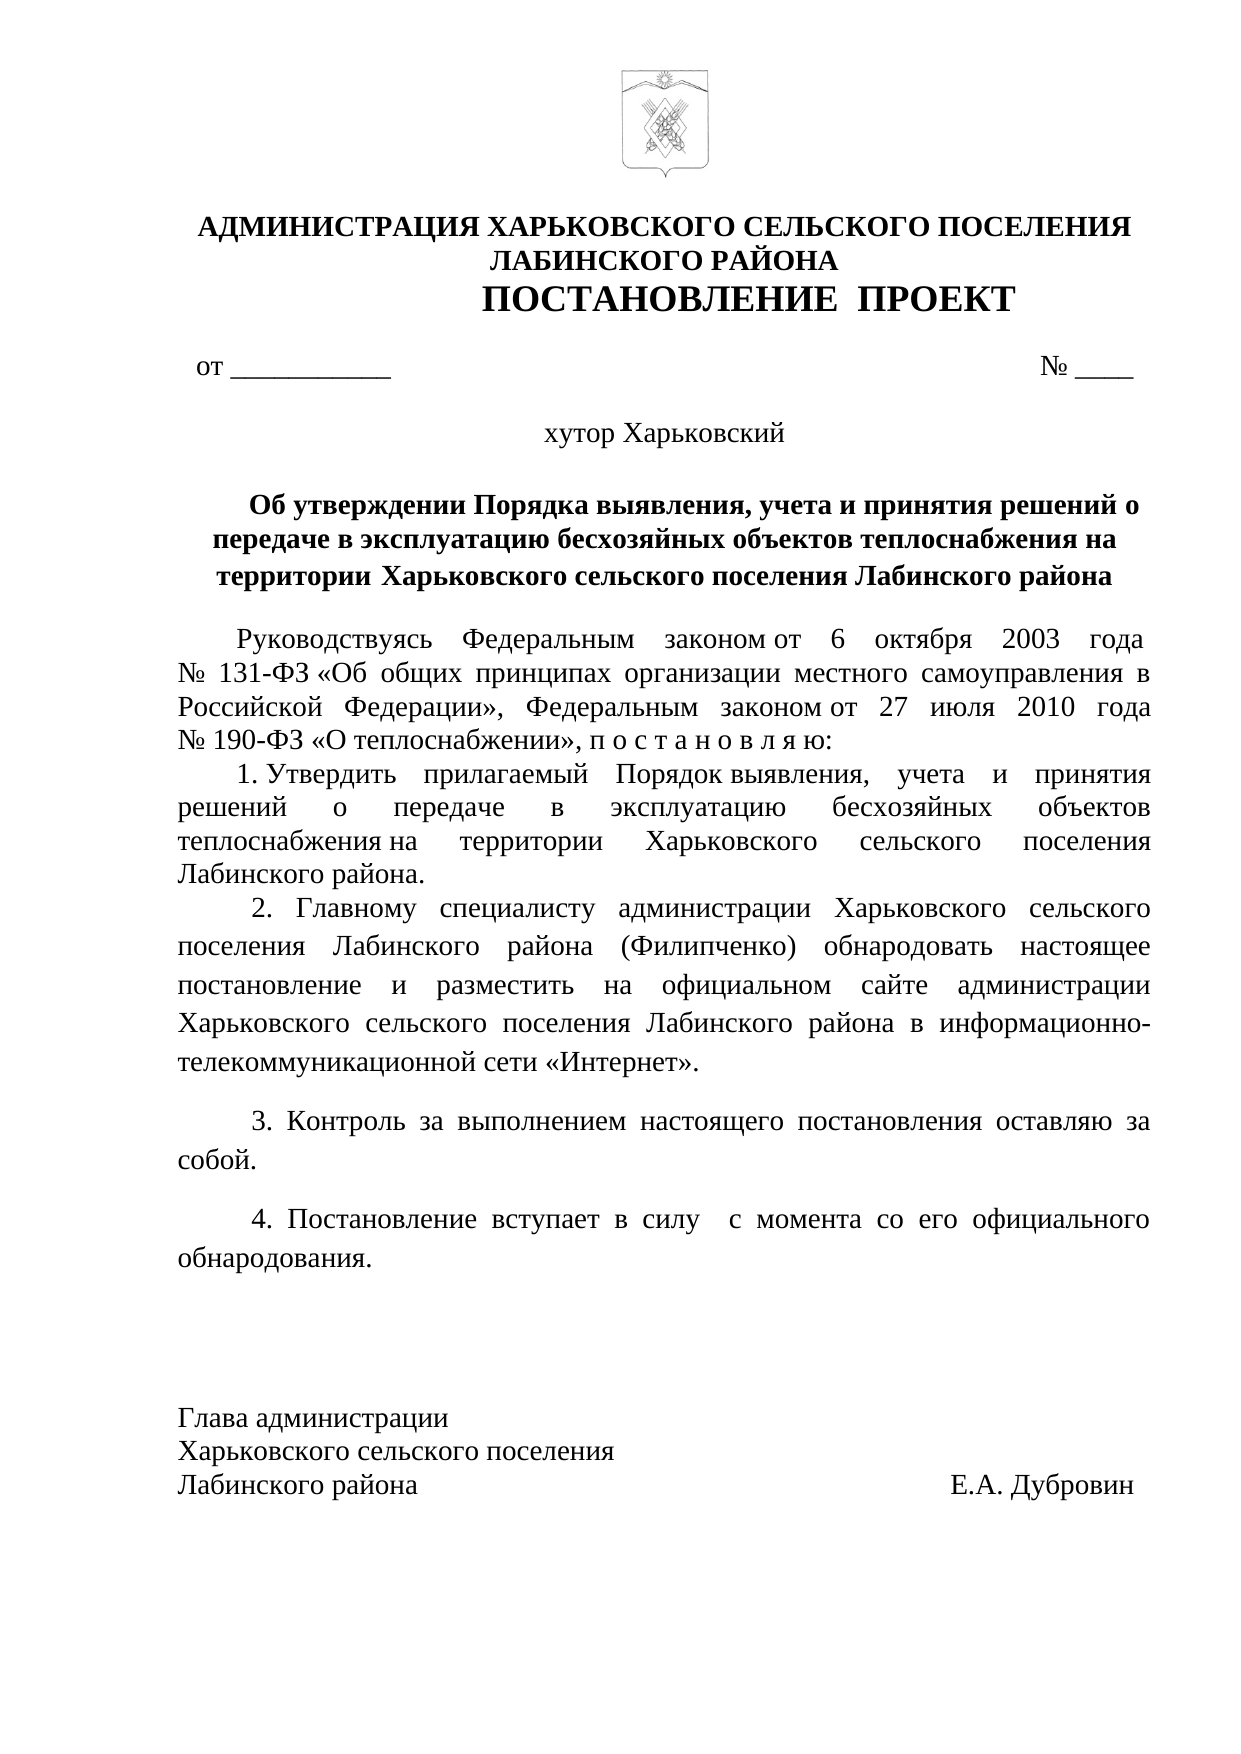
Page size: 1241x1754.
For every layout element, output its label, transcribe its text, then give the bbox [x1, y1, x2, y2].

picture [620, 147, 710, 180]
text 3. Контроль за выполнением настоящего постановления оставляю за собой. [177, 1103, 1152, 1176]
text Лабинского района Е.А. Дубровин [177, 1467, 1152, 1501]
picture [620, 67, 710, 118]
text 4. Постановление вступает в силу с момента со его официального обнародования. [177, 1201, 1152, 1273]
text АДМИНИСТРАЦИЯ ХАРЬКОВСКОГО СЕЛЬСКОГО ПОСЕЛЕНИЯ [177, 209, 1152, 243]
text Руководствуясь Федеральным законом от 6 октября 2003 года № 131-ФЗ «Об общих принципах организации местного самоуправления в Российской Федерации», Федеральным законом от 27 июля 2010 года № 190-ФЗ «О теплоснабжении», п о с т а н о в л я ю: [177, 622, 1152, 756]
text Глава администрации [177, 1400, 1152, 1433]
text от ___________ № ____ [177, 348, 1152, 382]
text Об утверждении Порядка выявления, учета и принятия решений о передаче в эксплуатацию бесхозяйных объектов теплоснабжения на территории Харьковского сельского поселения Лабинского района [177, 487, 1152, 593]
text ПОСТАНОВЛЕНИЕ ПРОЕКТ [177, 276, 1152, 319]
text ЛАБИНСКОГО РАЙОНА [177, 243, 1152, 276]
text 2. Главному специалисту администрации Харьковского сельского поселения Лабинского района (Филипченко) обнародовать настоящее постановление и разместить на официальном сайте администрации Харьковского сельского поселения Лабинского района в информационно-телекоммуникационной сети «Интернет». [177, 890, 1152, 1078]
text Харьковского сельского поселения [177, 1433, 1152, 1467]
text хутор Харьковский [177, 415, 1152, 449]
text ﻿ [177, 118, 1152, 147]
text 1..Утвердить прилагаемый Порядок выявления, учета и принятия решений о передаче в эксплуатацию бесхозяйных объектов теплоснабжения на территории Харьковского сельского поселения Лабинского района. [177, 756, 1152, 890]
